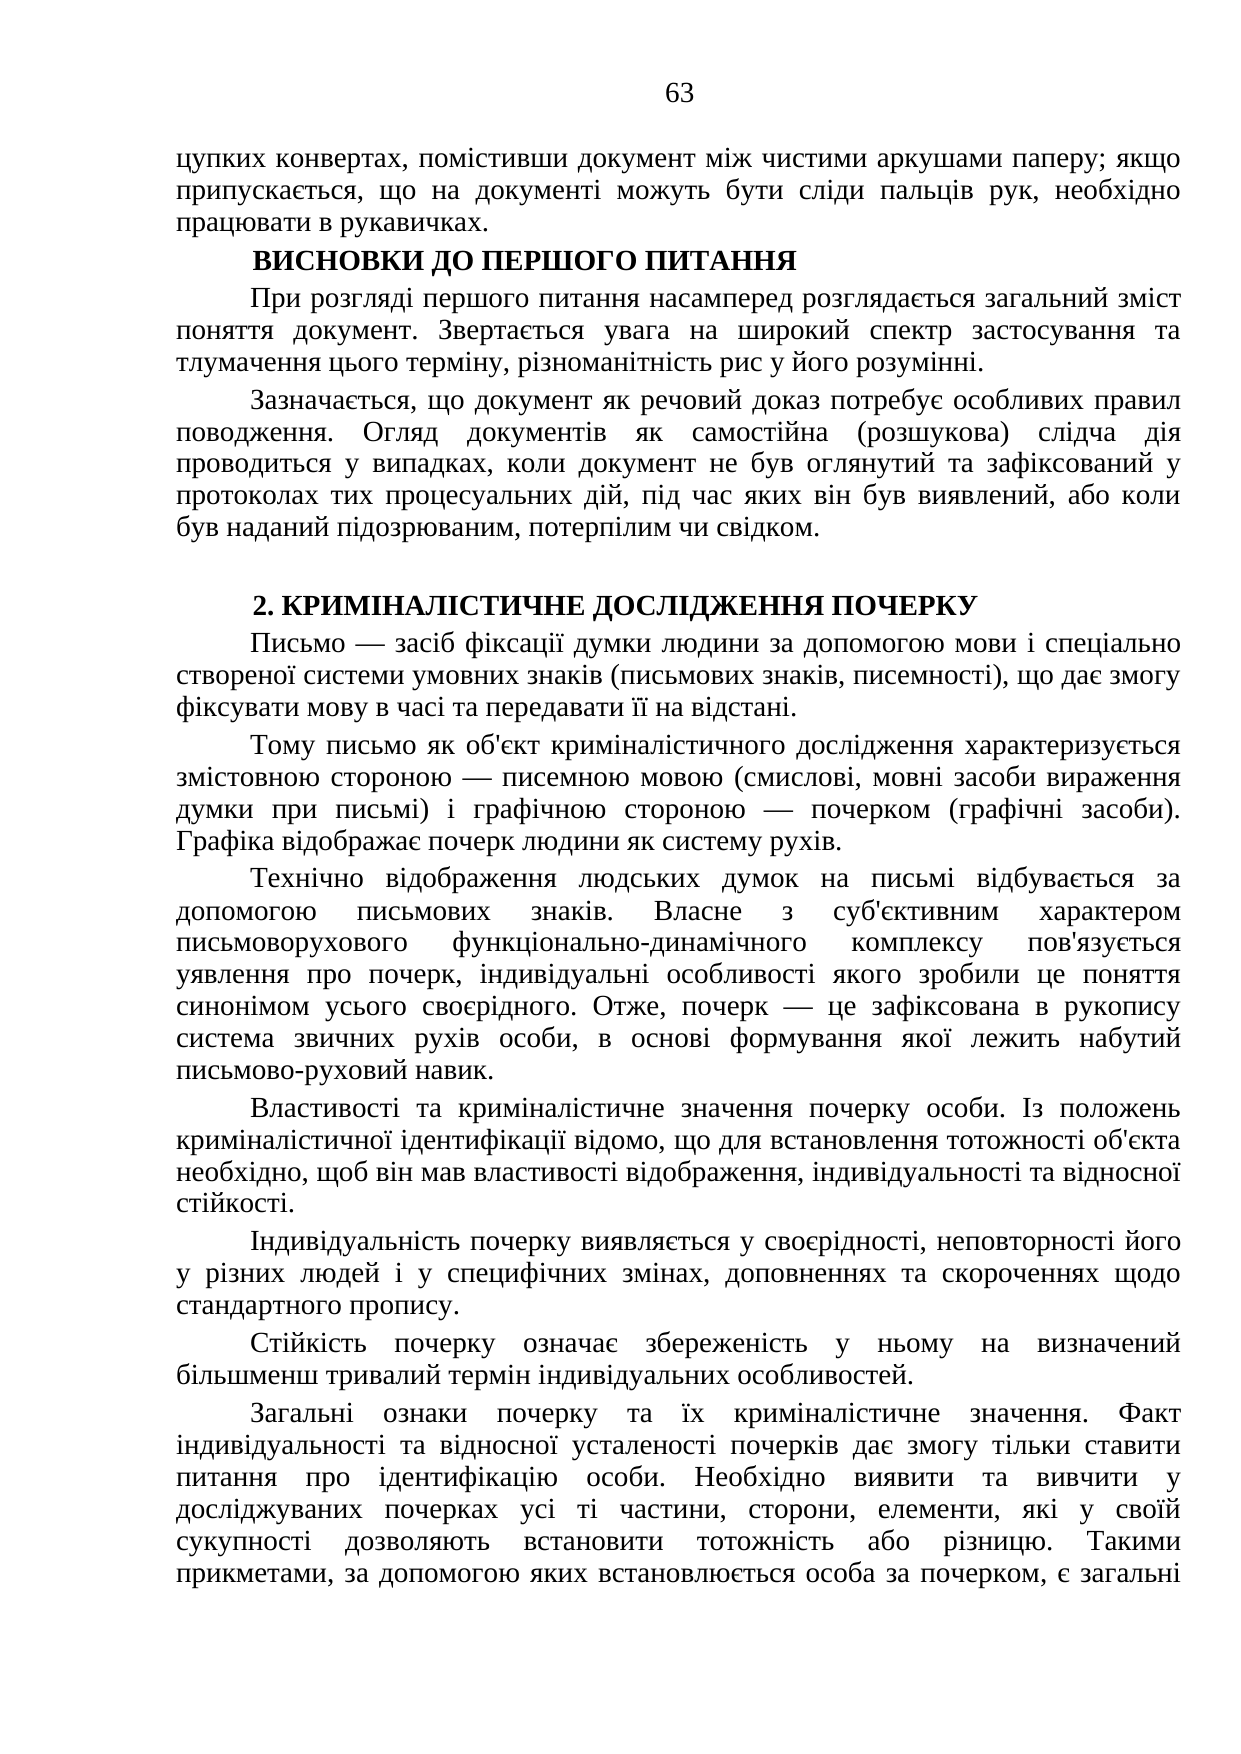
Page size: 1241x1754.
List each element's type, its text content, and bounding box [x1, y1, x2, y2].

text Письмо — засіб фіксації думки людини за допомогою мови і спеціально створеної системи умовних знаків (письмових знаків, писемності), що дає змогу фіксувати мову в часі та передавати її на відстані. [176, 627, 1182, 723]
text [176, 1397, 1182, 1588]
text 2. КРИМІНАЛІСТИЧНЕ ДОСЛІДЖЕННЯ ПОЧЕРКУ [252, 589, 1182, 622]
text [176, 142, 1182, 238]
text Індивідуальність почерку виявляється у своєрідності, неповторності його у різних людей і у специфічних змінах, доповненнях та скороченнях щодо стандартного пропису. [176, 1225, 1182, 1321]
text Стійкість почерку означає збереженість у ньому на визначений більшменш тривалий термін індивідуальних особливостей. [176, 1327, 1182, 1391]
text Тому письмо як об'єкт криміналістичного дослідження характеризується змістовною стороною — писемною мовою (смислові, мовні засоби вираження думки при письмі) і графічною стороною — почерком (графічні засоби). Графіка відображає почерк людини як систему рухів. [176, 729, 1182, 856]
text Зазначається, що документ як речовий доказ потребує особливих правил поводження. Огляд документів як самостійна (розшукова) слідча дія проводиться у випадках, коли документ не був оглянутий та зафіксований у протоколах тих процесуальних дій, під час яких він був виявлений, або коли був наданий підозрюваним, потерпілим чи свідком. [176, 384, 1182, 543]
text При розгляді першого питання насамперед розглядається загальний зміст поняття документ. Звертається увага на широкий спектр застосування та тлумачення цього терміну, різноманітність рис у його розумінні. [176, 282, 1182, 377]
text ВИСНОВКИ ДО ПЕРШОГО ПИТАННЯ [252, 244, 1182, 277]
text Властивості та криміналістичне значення почерку особи. Із положень криміналістичної ідентифікації відомо, що для встановлення тотожності об'єкта необхідно, щоб він мав властивості відображення, індивідуальності та відносної стійкості. [176, 1092, 1182, 1219]
text Технічно відображення людських думок на письмі відбувається за допомогою письмових знаків. Власне з суб'єктивним характером письмоворухового функціонально-динамічного комплексу пов'язується уявлення про почерк, індивідуальні особливості якого зробили це поняття синонімом усього своєрідного. Отже, почерк — це зафіксована в рукопису система звичних рухів особи, в основі формування якої лежить набутий письмово-руховий навик. [176, 862, 1182, 1086]
